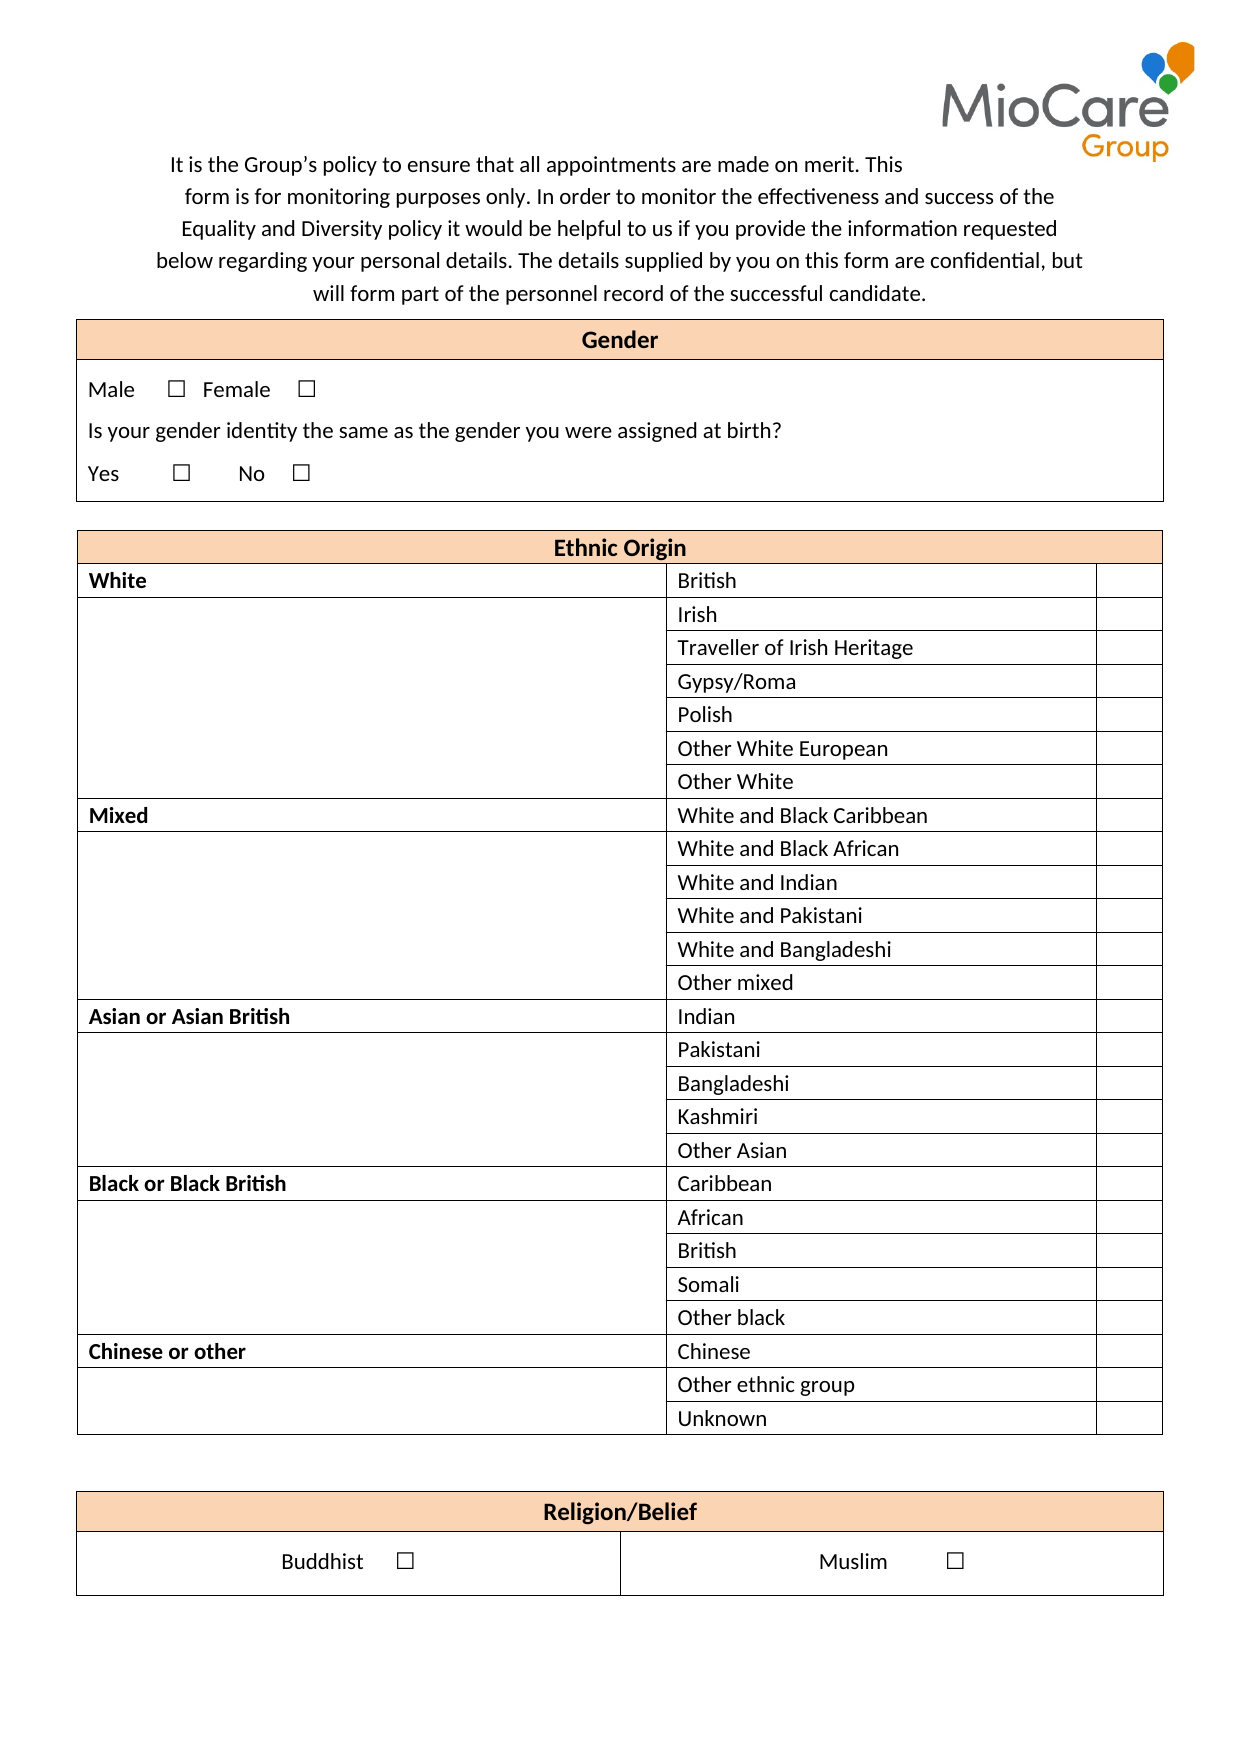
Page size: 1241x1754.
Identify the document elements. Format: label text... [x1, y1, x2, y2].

table_header Ethnic Origin [78, 531, 1162, 563]
table_cell [1097, 1033, 1162, 1066]
table_cell [1097, 1167, 1162, 1200]
table_cell [1097, 1100, 1162, 1133]
table_cell White and Black African [667, 832, 1096, 865]
table_header Religion/Belief [77, 1492, 1163, 1531]
table_cell [78, 1368, 666, 1434]
table_cell [1097, 598, 1162, 630]
table_cell Chinese or other [78, 1335, 666, 1367]
table_cell British [667, 564, 1096, 597]
table_cell Other mixed [667, 966, 1096, 999]
table_cell Gypsy/Roma [667, 665, 1096, 697]
table_cell [1097, 564, 1162, 597]
table_cell Other ethnic group [667, 1368, 1096, 1401]
table_header Gender [77, 320, 1163, 359]
table_cell Pakistani [667, 1033, 1096, 1066]
table_cell [1097, 665, 1162, 697]
table_cell Other Asian [667, 1134, 1096, 1166]
table_cell Indian [667, 1000, 1096, 1032]
table_cell White and Indian [667, 866, 1096, 898]
table_cell [1097, 1000, 1162, 1032]
table_cell Chinese [667, 1335, 1096, 1367]
table_cell [1097, 866, 1162, 898]
table_cell Caribbean [667, 1167, 1096, 1200]
table_cell [78, 598, 666, 798]
table_cell [1097, 799, 1162, 831]
table_cell [1097, 1234, 1162, 1267]
table_cell British [667, 1234, 1096, 1267]
table_cell Bangladeshi [667, 1067, 1096, 1099]
table_cell Polish [667, 698, 1096, 731]
table_cell Kashmiri [667, 1100, 1096, 1133]
table_cell [1097, 1402, 1162, 1434]
table_cell [1097, 832, 1162, 865]
table_cell [1097, 1134, 1162, 1166]
table_cell [1097, 1268, 1162, 1300]
table_cell Somali [667, 1268, 1096, 1300]
table_cell Traveller of Irish Heritage [667, 631, 1096, 664]
picture [941, 42, 1195, 161]
table_cell White and Black Caribbean [667, 799, 1096, 831]
table_cell Buddhist Christian Hindu Jewish [77, 1532, 620, 1595]
table_cell White and Pakistani [667, 899, 1096, 932]
table_cell Other White [667, 765, 1096, 798]
table_cell [1097, 765, 1162, 798]
table_cell [1097, 732, 1162, 764]
table_cell Other black [667, 1301, 1096, 1334]
table_cell [1097, 933, 1162, 965]
table_cell [1097, 1067, 1162, 1099]
table_cell African [667, 1201, 1096, 1233]
table_cell [78, 1033, 666, 1166]
text It is the Group’s policy to ensure that all appointments are made on merit. This form is for monitoring purposes only. In order to monitor the effectiveness and success of the Equality and Diversity policy it would be helpful to us if you provide the information requested below regarding your personal details. The details supplied by you on this form are confidential, but will form part of the personnel record of the successful candidate. [150, 150, 1090, 307]
table_cell [1097, 1335, 1162, 1367]
table_cell [1097, 631, 1162, 664]
table_cell [78, 832, 666, 999]
table_cell [1097, 966, 1162, 999]
table_cell Other White European [667, 732, 1096, 764]
table_cell [1097, 698, 1162, 731]
table_cell White [78, 564, 666, 597]
table_cell [78, 1201, 666, 1334]
table_cell Mixed [78, 799, 666, 831]
table_cell Unknown [667, 1402, 1096, 1434]
table_cell [1097, 1301, 1162, 1334]
table_cell Black or Black British [78, 1167, 666, 1200]
table_cell Asian or Asian British [78, 1000, 666, 1032]
table_cell Muslim Sikh Other No religion [621, 1532, 1163, 1595]
table_cell [1097, 1201, 1162, 1233]
table_cell White and Bangladeshi [667, 933, 1096, 965]
table_cell Irish [667, 598, 1096, 630]
table_cell Male Female Is your gender identity the same as the gender you were assigned at birth? Yes No [77, 360, 1163, 501]
table_cell [1097, 1368, 1162, 1401]
table_cell [1097, 899, 1162, 932]
